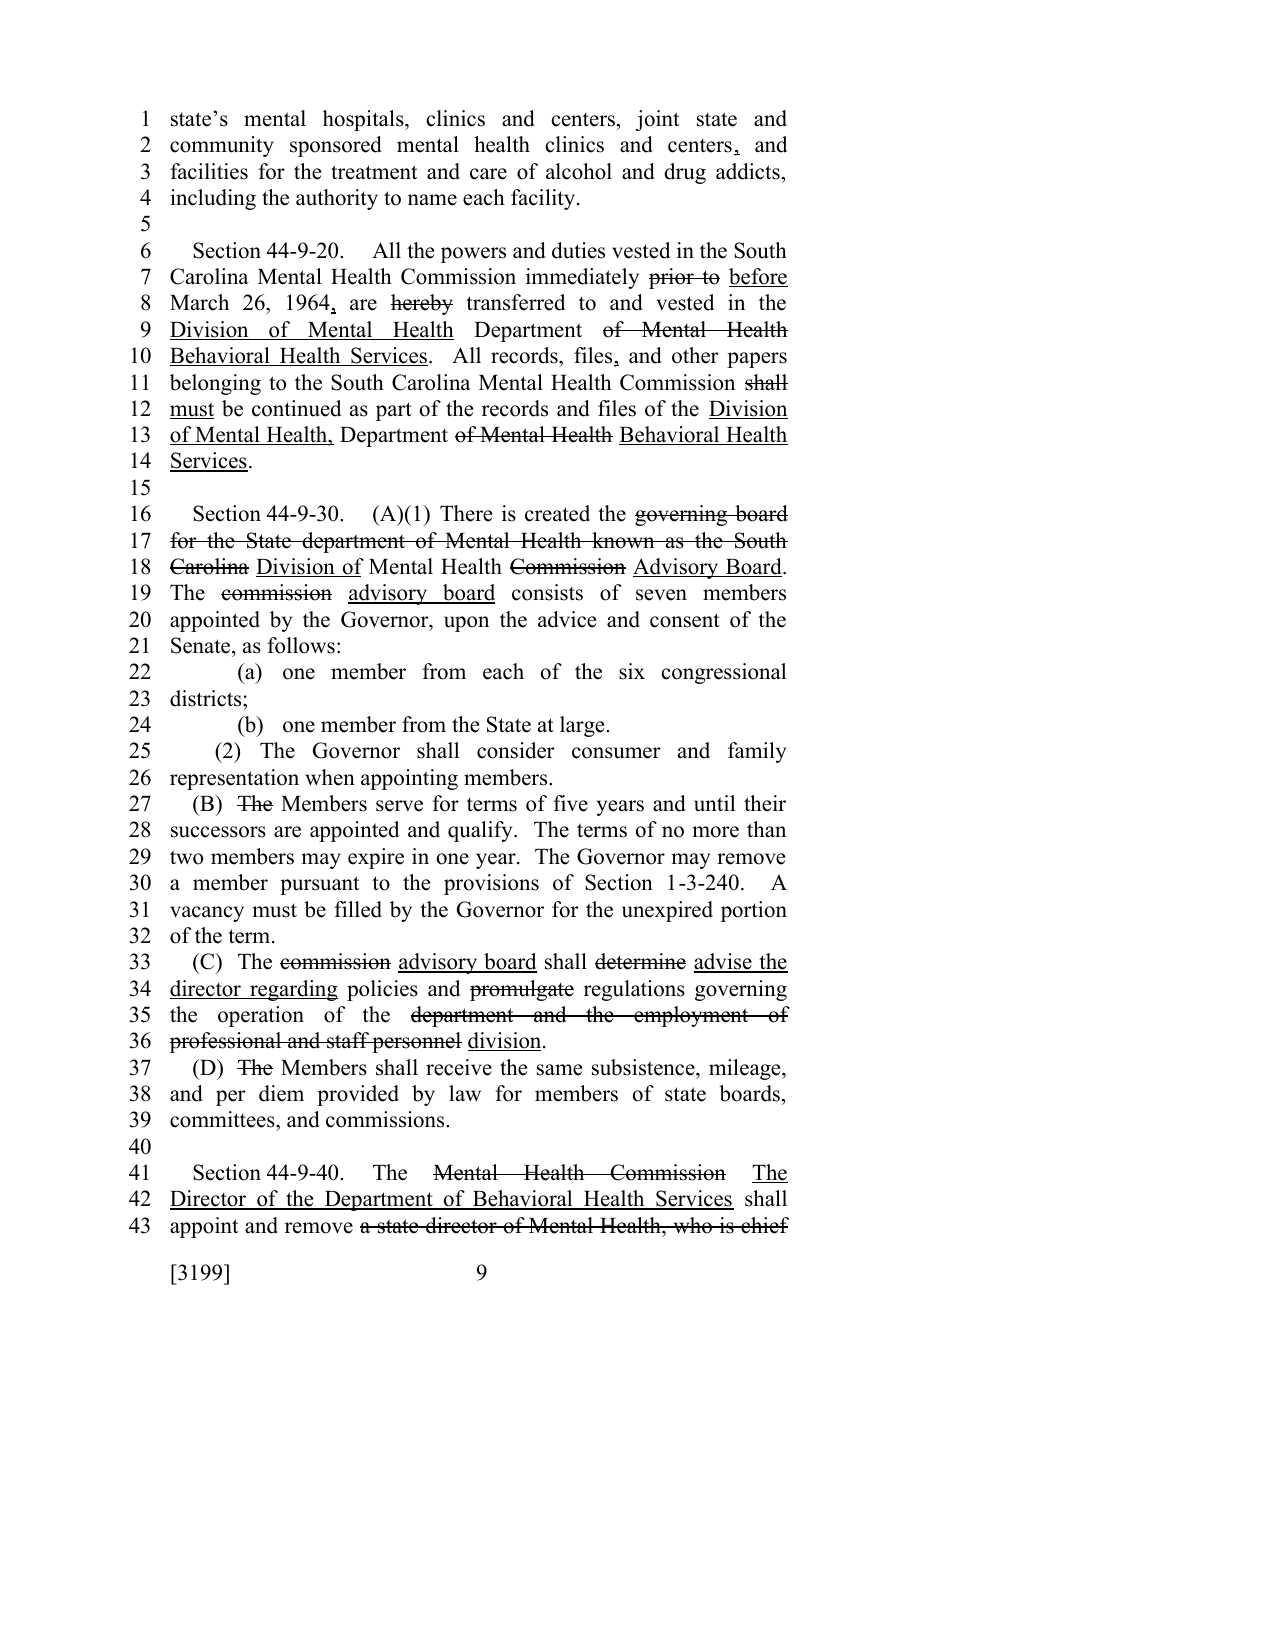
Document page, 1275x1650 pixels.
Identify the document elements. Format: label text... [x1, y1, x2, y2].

text (C) The commission advisory board shall determine advise the director regarding policies and promulgate regulations governing the operation of the department and the employment of professional and staff personnel division. [169, 948, 787, 1054]
text (a) one member from each of the six congressional districts; [169, 658, 787, 711]
text (2) The Governor shall consider consumer and family representation when appointing members. [169, 737, 787, 790]
text (D) The Members shall receive the same subsistence, mileage, and per diem provided by law for members of state boards, committees, and commissions. [169, 1054, 787, 1133]
text (B) The Members serve for terms of five years and until their successors are appointed and qualify. The terms of no more than two members may expire in one year. The Governor may remove a member pursuant to the provisions of Section 1-3-240. A vacancy must be filled by the Governor for the unexpired portion of the term. [169, 790, 787, 948]
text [169, 105, 787, 210]
text Section 44-9-30. (A)(1) There is created the governing board for the State department of Mental Health known as the South Carolina Division of Mental Health Commission Advisory Board. The commission advisory board consists of seven members appointed by the Governor, upon the advice and consent of the Senate, as follows: [169, 542, 787, 658]
text Section 44-9-20. All the powers and duties vested in the South Carolina Mental Health Commission immediately prior to before March 26, 1964, are hereby transferred to and vested in the Division of Mental Health Department of Mental Health Behavioral Health Services. All records, files, and other papers belonging to the South Carolina Mental Health Commission shall must be continued as part of the records and files of the Division of Mental Health, Department of Mental Health Behavioral Health Services. [169, 237, 787, 474]
text Section 44-9-30. (A)(1) There is created the governing board for the State department of Mental Health known as the South Carolina Division of Mental Health Commission Advisory Board. The commission advisory board consists of seven members appointed by the Governor, upon the advice and consent of the Senate, as follows: [169, 500, 787, 541]
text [169, 1159, 787, 1238]
text (b) one member from the State at large. [169, 711, 787, 737]
